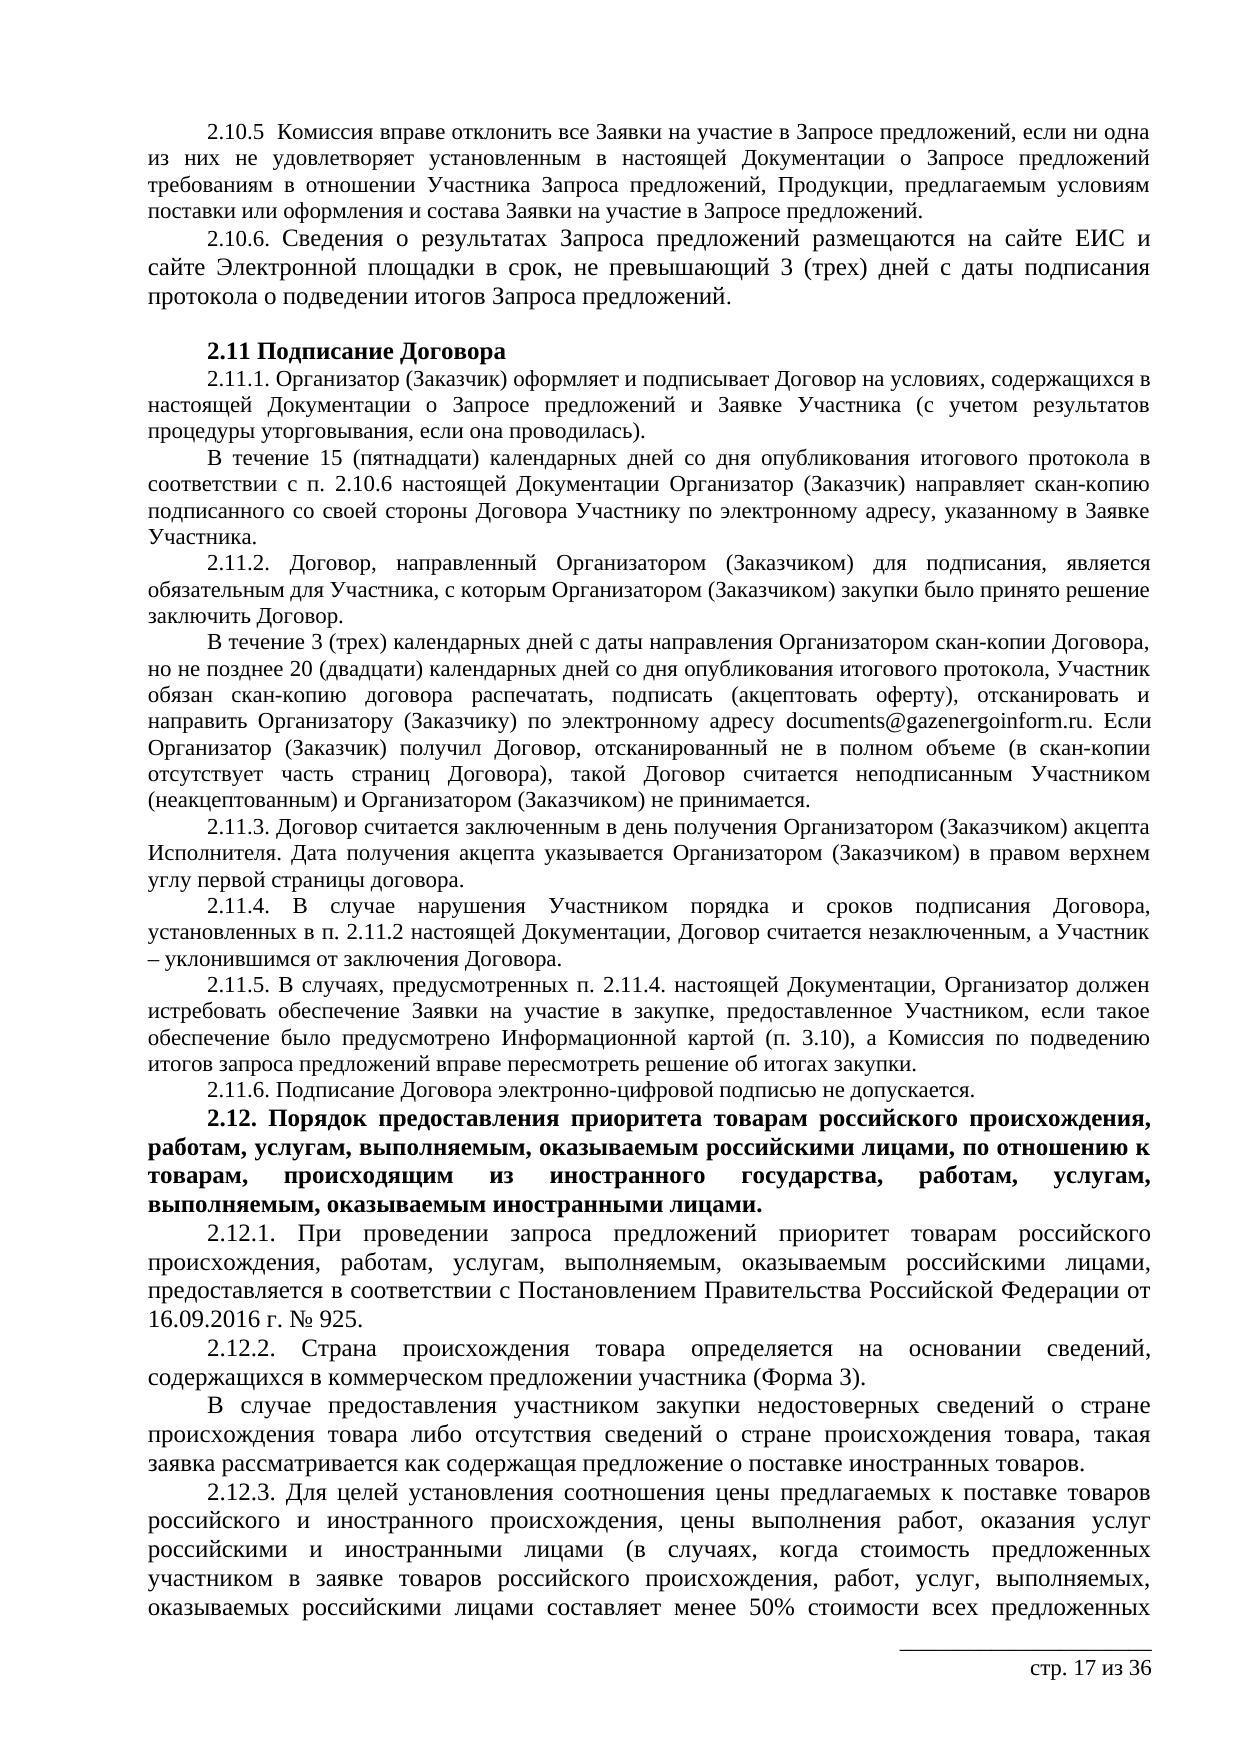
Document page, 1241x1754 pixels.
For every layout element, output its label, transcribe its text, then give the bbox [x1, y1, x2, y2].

text 2.11.3. Договор считается заключенным в день получения Организатором (Заказчиком) акцепта Исполнителя. Дата получения акцепта указывается Организатором (Заказчиком) в правом верхнем углу первой страницы договора. [148, 813, 1152, 892]
text 2.11.1. Организатор (Заказчик) оформляет и подписывает Договор на условиях, содержащихся в настоящей Документации о Запросе предложений и Заявке Участника (с учетом результатов процедуры уторговывания, если она проводилась). [148, 365, 1152, 444]
text В течение 15 (пятнадцати) календарных дней со дня опубликования итогового протокола в соответствии с п. 2.10.6 настоящей Документации Организатор (Заказчик) направляет скан-копию подписанного со своей стороны Договора Участнику по электронному адресу, указанному в Заявке Участника. [148, 444, 1152, 549]
text 2.10.5 Комиссия вправе отклонить все Заявки на участие в Запросе предложений, если ни одна из них не удовлетворяет установленным в настоящей Документации о Запросе предложений требованиям в отношении Участника Запроса предложений, Продукции, предлагаемым условиям поставки или оформления и состава Заявки на участие в Запросе предложений. [148, 118, 1152, 223]
list В случае предоставления участником закупки недостоверных сведений о стране происхождения товара либо отсутствия сведений о стране происхождения товара, такая заявка рассматривается как содержащая предложение о поставке иностранных товаров. [148, 1390, 1152, 1477]
text 2.11.5. В случаях, предусмотренных п. 2.11.4. настоящей Документации, Организатор должен истребовать обеспечение Заявки на участие в закупке, предоставленное Участником, если такое обеспечение было предусмотрено Информационной картой (п. 3.10), а Комиссия по подведению итогов запроса предложений вправе пересмотреть решение об итогах закупки. [148, 971, 1152, 1076]
text 2.11.4. В случае нарушения Участником порядка и сроков подписания Договора, установленных в п. 2.11.2 настоящей Документации, Договор считается незаключенным, а Участник – уклонившимся от заключения Договора. [148, 892, 1152, 971]
text 2.10.6. Сведения о результатах Запроса предложений размещаются на сайте ЕИС и сайте Электронной площадки в срок, не превышающий 3 (трех) дней с даты подписания протокола о подведении итогов Запроса предложений. [148, 223, 1152, 310]
subtitle 2.12. Порядок предоставления приоритета товарам российского происхождения, работам, услугам, выполняемым, оказываемым российскими лицами, по отношению к товарам, происходящим из иностранного государства, работам, услугам, выполняемым, оказываемым иностранными лицами. [148, 1103, 1152, 1218]
list 2.12.1. При проведении запроса предложений приоритет товарам российского происхождения, работам, услугам, выполняемым, оказываемым российскими лицами, предоставляется в соответствии с Постановлением Правительства Российской Федерации от 16.09.2016 г. № 925. [148, 1218, 1152, 1333]
list 2.12.2. Страна происхождения товара определяется на основании сведений, содержащихся в коммерческом предложении участника (Форма 3). [148, 1333, 1152, 1390]
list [148, 1477, 1152, 1620]
text 2.11.2. Договор, направленный Организатором (Заказчиком) для подписания, является обязательным для Участника, с которым Организатором (Заказчиком) закупки было принято решение заключить Договор. [148, 549, 1152, 628]
text В течение 3 (трех) календарных дней с даты направления Организатором скан-копии Договора, но не позднее 20 (двадцати) календарных дней со дня опубликования итогового протокола, Участник обязан скан-копию договора распечатать, подписать (акцептовать оферту), отсканировать и направить Организатору (Заказчику) по электронному адресу documents@gazenergoinform.ru. Если Организатор (Заказчик) получил Договор, отсканированный не в полном объеме (в скан-копии отсутствует часть страниц Договора), такой Договор считается неподписанным Участником (неакцептованным) и Организатором (Заказчиком) не принимается. [148, 628, 1152, 813]
subtitle 2.11 Подписание Договора [148, 336, 1152, 365]
text 2.11.6. Подписание Договора электронно-цифровой подписью не допускается. [148, 1076, 1152, 1103]
